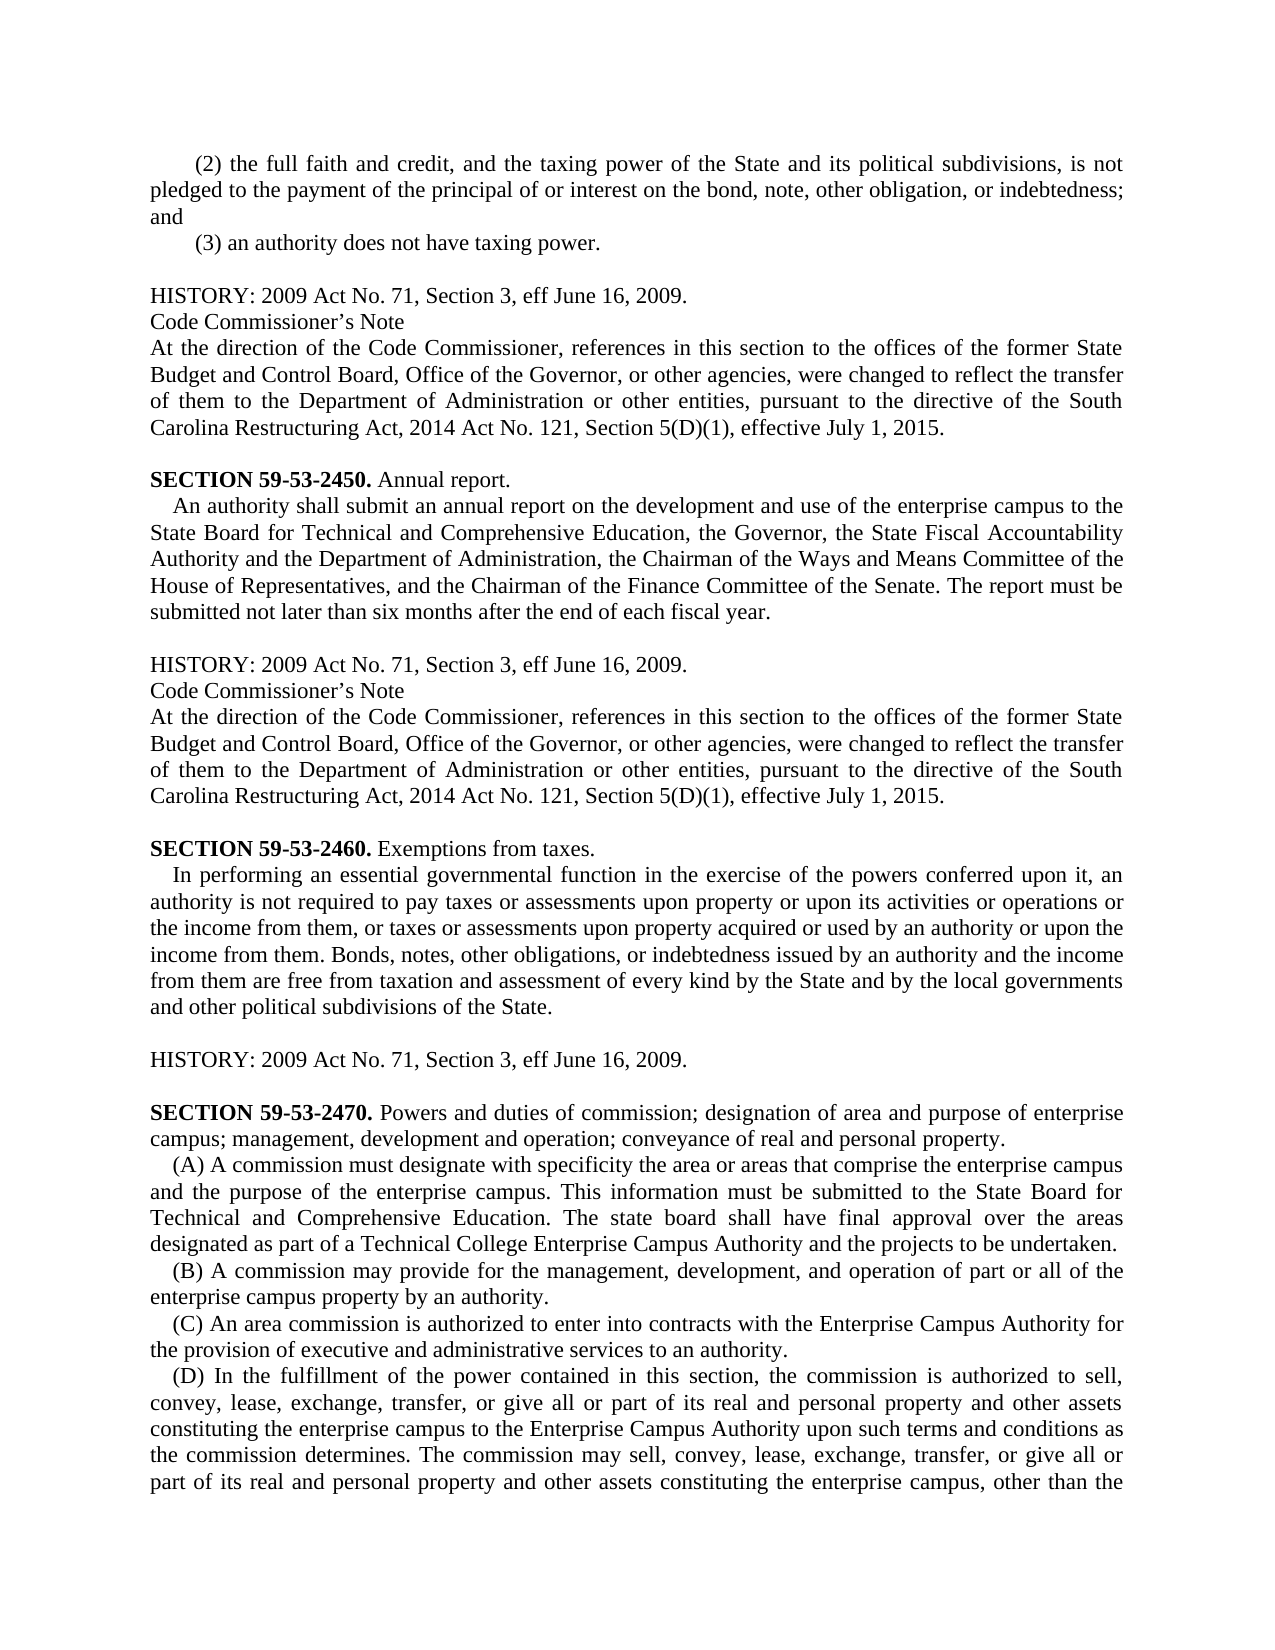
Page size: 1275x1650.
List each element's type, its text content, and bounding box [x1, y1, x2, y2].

text SECTION 59-53-2470. Powers and duties of commission; designation of area and purpose of enterprise campus; management, development and operation; conveyance of real and personal property. [150, 1099, 1125, 1151]
text HISTORY: 2009 Act No. 71, Section 3, eff June 16, 2009. [150, 1046, 1125, 1072]
text In performing an essential governmental function in the exercise of the powers conferred upon it, an authority is not required to pay taxes or assessments upon property or upon its activities or operations or the income from them, or taxes or assessments upon property acquired or used by an authority or upon the income from them. Bonds, notes, other obligations, or indebtedness issued by an authority and the income from them are free from taxation and assessment of every kind by the State and by the local governments and other political subdivisions of the State. [150, 862, 1125, 1020]
text At the direction of the Code Commissioner, references in this section to the offices of the former State Budget and Control Board, Office of the Governor, or other agencies, were changed to reflect the transfer of them to the Department of Administration or other entities, pursuant to the directive of the South Carolina Restructuring Act, 2014 Act No. 121, Section 5(D)(1), effective July 1, 2015. [150, 703, 1125, 809]
text At the direction of the Code Commissioner, references in this section to the offices of the former State Budget and Control Board, Office of the Governor, or other agencies, were changed to reflect the transfer of them to the Department of Administration or other entities, pursuant to the directive of the South Carolina Restructuring Act, 2014 Act No. 121, Section 5(D)(1), effective July 1, 2015. [150, 334, 1125, 440]
text Code Commissioner’s Note [150, 308, 1125, 334]
text HISTORY: 2009 Act No. 71, Section 3, eff June 16, 2009. [150, 282, 1125, 308]
text HISTORY: 2009 Act No. 71, Section 3, eff June 16, 2009. [150, 651, 1125, 677]
text Code Commissioner’s Note [150, 677, 1125, 703]
text SECTION 59-53-2460. Exemptions from taxes. [150, 835, 1125, 862]
text (A) A commission must designate with specificity the area or areas that comprise the enterprise campus and the purpose of the enterprise campus. This information must be submitted to the State Board for Technical and Comprehensive Education. The state board shall have final approval over the areas designated as part of a Technical College Enterprise Campus Authority and the projects to be undertaken. [150, 1151, 1125, 1257]
text (C) An area commission is authorized to enter into contracts with the Enterprise Campus Authority for the provision of executive and administrative services to an authority. [150, 1309, 1125, 1362]
text SECTION 59-53-2450. Annual report. [150, 466, 1125, 493]
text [150, 1362, 1125, 1494]
text (3) an authority does not have taxing power. [150, 229, 1125, 255]
text (B) A commission may provide for the management, development, and operation of part or all of the enterprise campus property by an authority. [150, 1257, 1125, 1309]
text An authority shall submit an annual report on the development and use of the enterprise campus to the State Board for Technical and Comprehensive Education, the Governor, the State Fiscal Accountability Authority and the Department of Administration, the Chairman of the Ways and Means Committee of the House of Representatives, and the Chairman of the Finance Committee of the Senate. The report must be submitted not later than six months after the end of each fiscal year. [150, 493, 1125, 624]
text (2) the full faith and credit, and the taxing power of the State and its political subdivisions, is not pledged to the payment of the principal of or interest on the bond, note, other obligation, or indebtedness; and [150, 150, 1125, 229]
